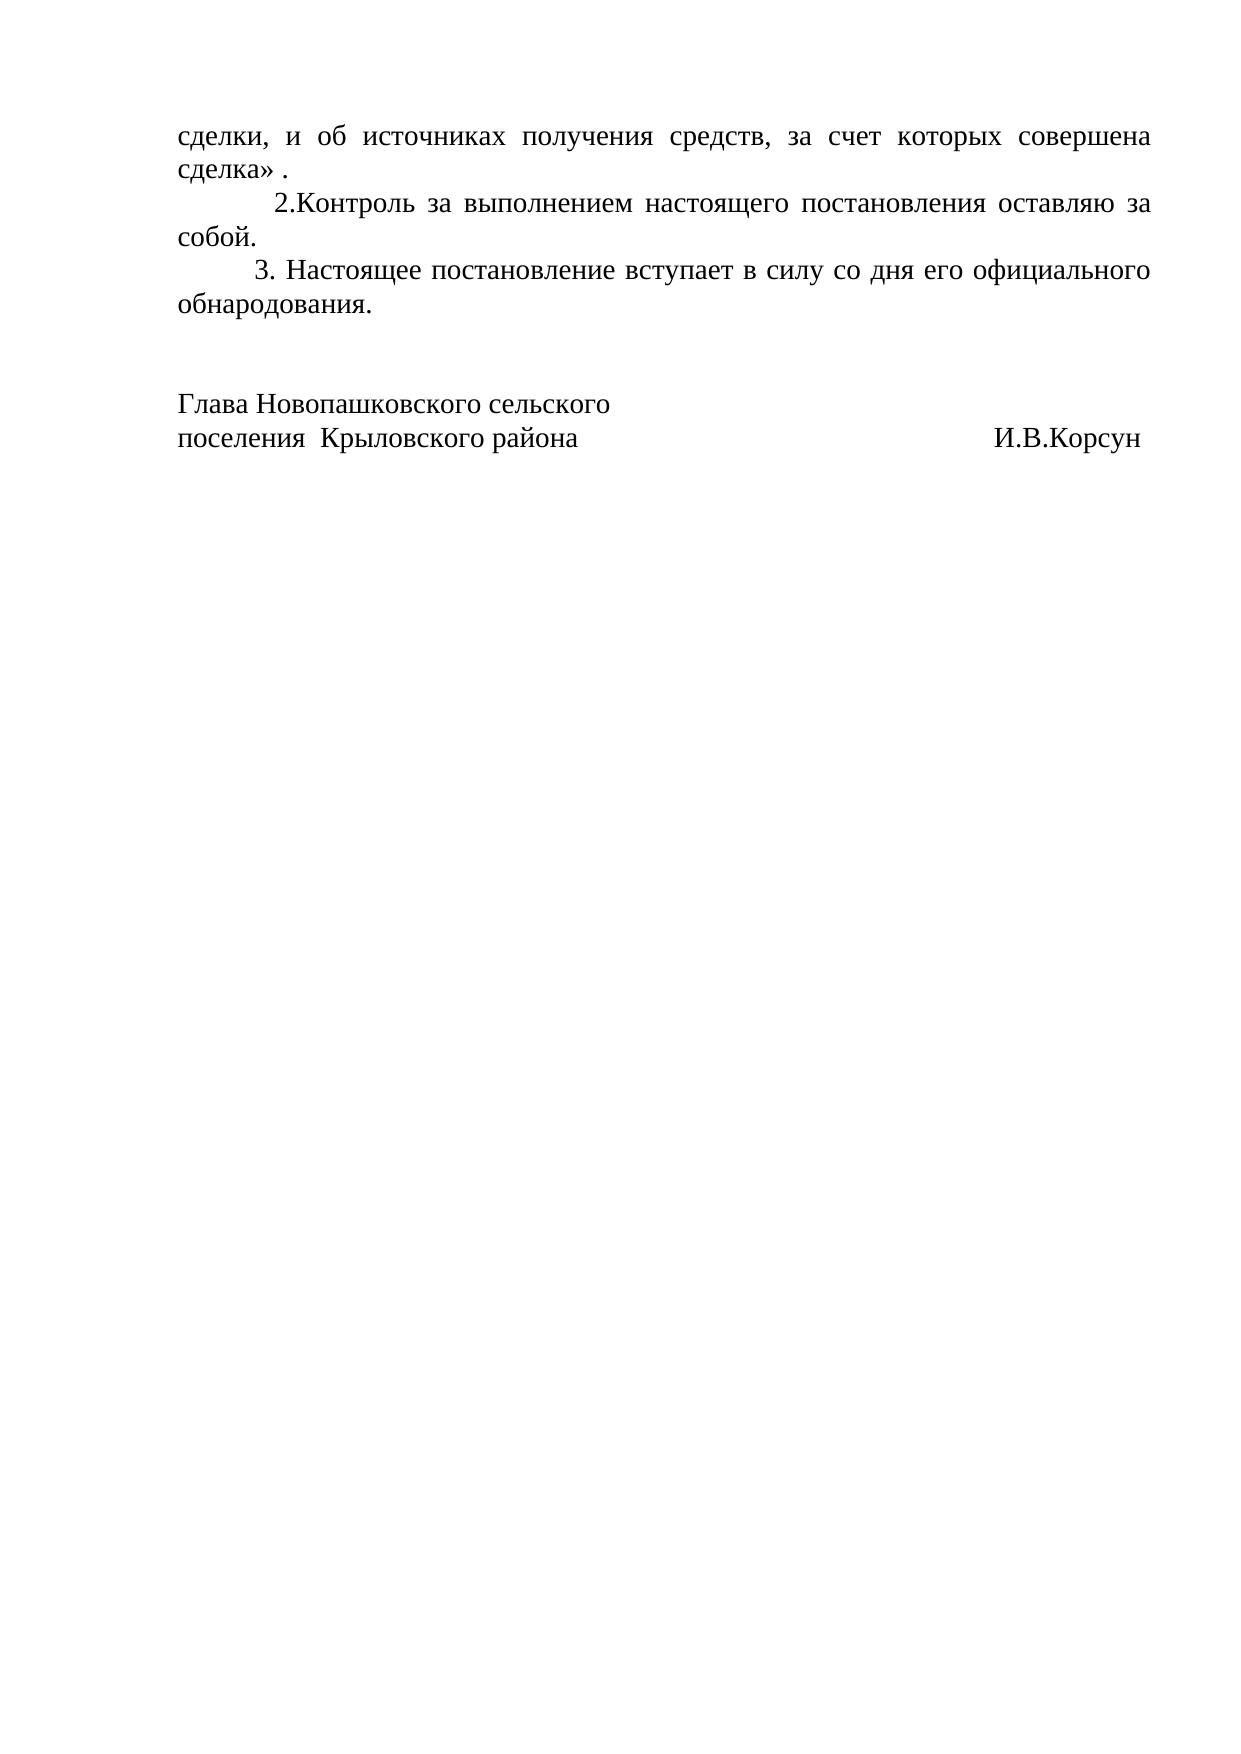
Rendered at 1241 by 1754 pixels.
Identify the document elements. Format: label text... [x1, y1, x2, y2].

text 2.Контроль за выполнением настоящего постановления оставляю за собой. [177, 185, 1152, 252]
text 3. Настоящее постановление вступает в силу со дня его официального обнародования. [177, 252, 1152, 319]
text Глава Новопашковского сельского [177, 386, 1152, 420]
text поселения Крыловского района И.В.Корсун [177, 420, 1152, 453]
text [177, 118, 1152, 185]
